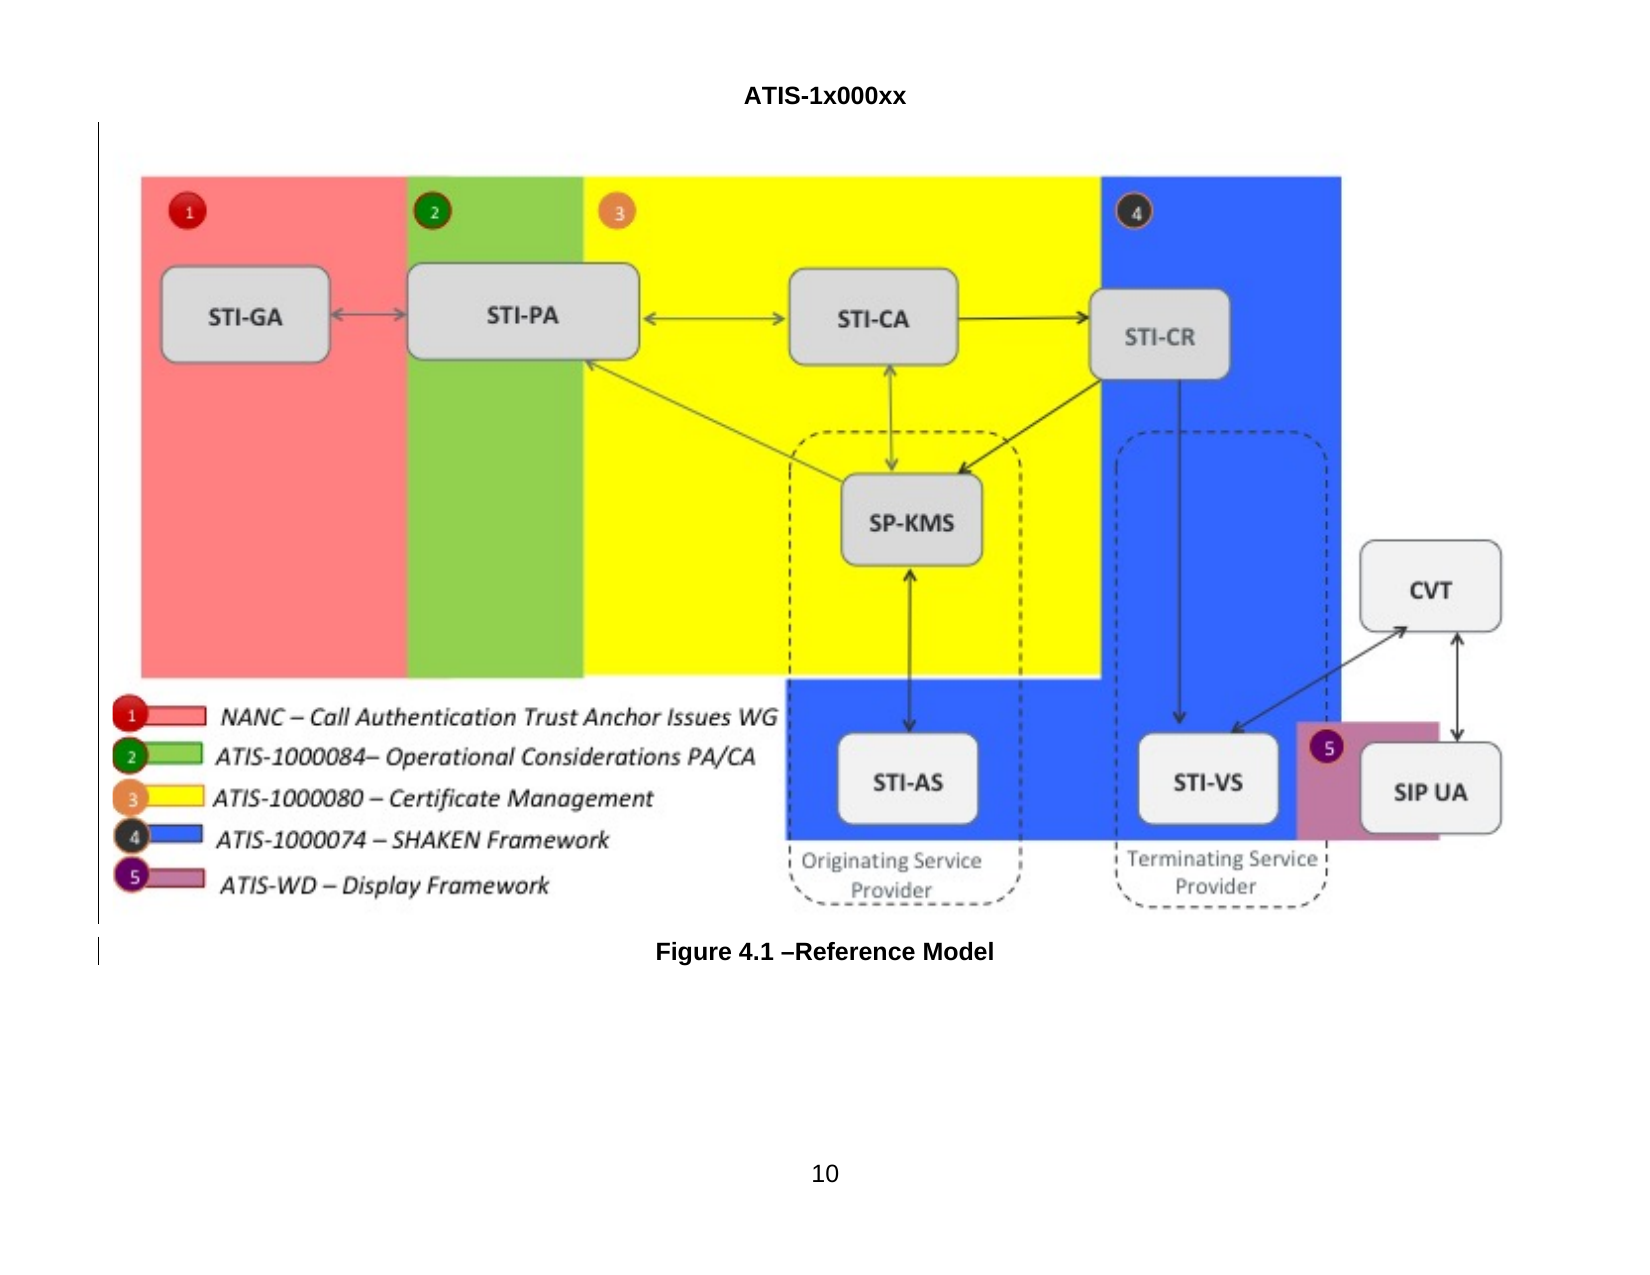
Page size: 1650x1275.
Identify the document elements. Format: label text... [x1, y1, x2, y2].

picture [112, 122, 1538, 924]
text Figure 4.1 –Reference Model [112, 937, 1537, 965]
